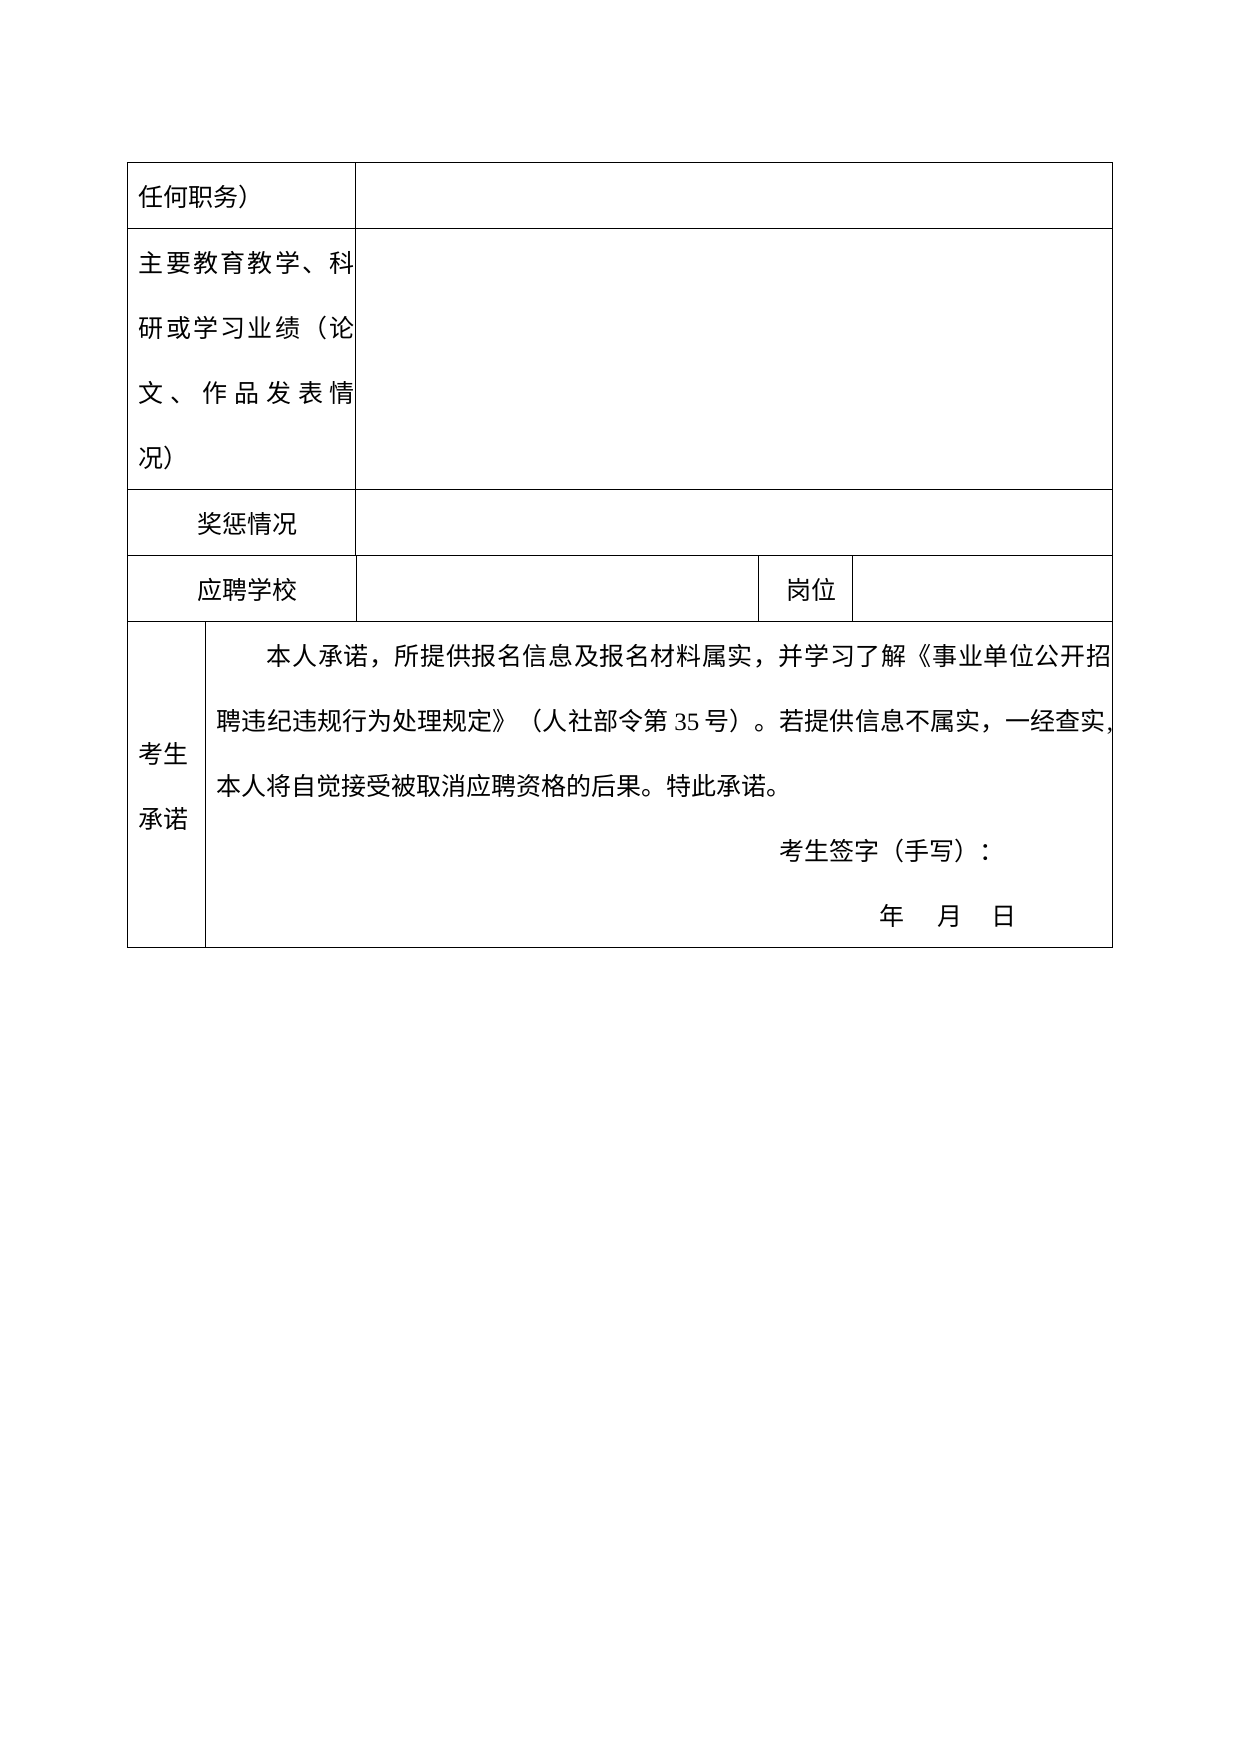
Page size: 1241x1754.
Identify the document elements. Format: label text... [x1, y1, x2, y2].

table_cell 主要教育教学、科研或学习业绩（论文、作品发表情况） [128, 229, 355, 489]
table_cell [128, 163, 355, 228]
table_cell [356, 163, 1112, 228]
table_cell 岗位 [759, 556, 852, 621]
table_cell [357, 556, 758, 621]
table_cell [356, 229, 1112, 489]
table_cell 奖惩情况 [128, 490, 355, 555]
table_cell 考生 承诺 [128, 622, 205, 947]
table_cell 应聘学校 [128, 556, 356, 621]
table_cell [356, 490, 1112, 555]
table_cell 本人承诺，所提供报名信息及报名材料属实，并学习了解《事业单位公开招聘违纪违规行为处理规定》（人社部令第35号）。若提供信息不属实，一经查实,本人将自觉接受被取消应聘资格的后果。特此承诺。 考生签字（手写）： 年 月 日 [206, 622, 1112, 947]
table_cell [853, 556, 1112, 621]
